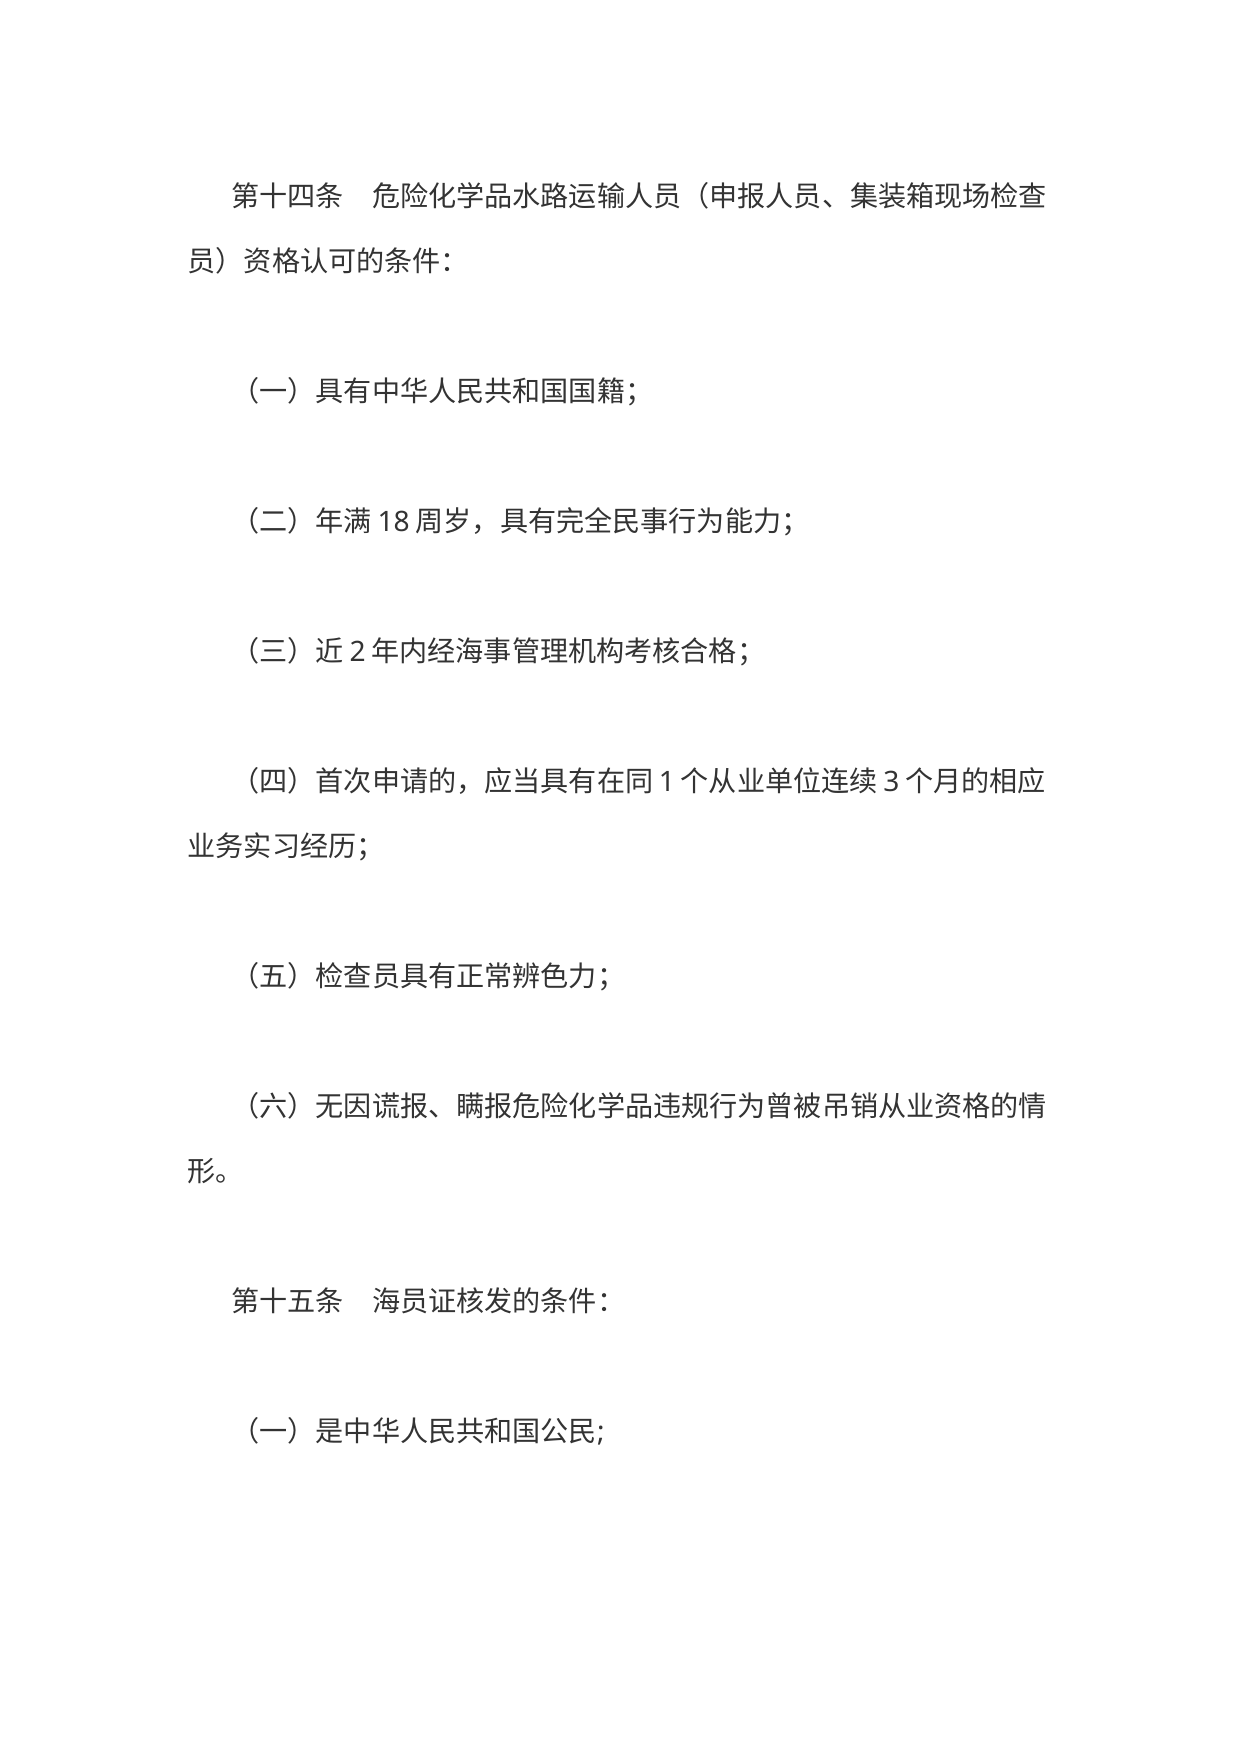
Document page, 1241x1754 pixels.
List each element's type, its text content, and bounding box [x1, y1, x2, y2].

text （二）年满18周岁，具有完全民事行为能力； [187, 487, 1053, 552]
text （三）近2年内经海事管理机构考核合格； [187, 617, 1053, 682]
text （一）具有中华人民共和国国籍； [187, 357, 1053, 422]
text （五）检查员具有正常辨色力； [187, 942, 1053, 1007]
text 第十四条 危险化学品水路运输人员（申报人员、集装箱现场检查员）资格认可的条件： [187, 162, 1053, 292]
text （一）是中华人民共和国公民; [187, 1397, 1053, 1462]
text 第十五条 海员证核发的条件： [187, 1267, 1053, 1332]
text （六）无因谎报、瞒报危险化学品违规行为曾被吊销从业资格的情形。 [187, 1072, 1053, 1202]
text （四）首次申请的，应当具有在同1个从业单位连续3个月的相应业务实习经历； [187, 747, 1053, 877]
